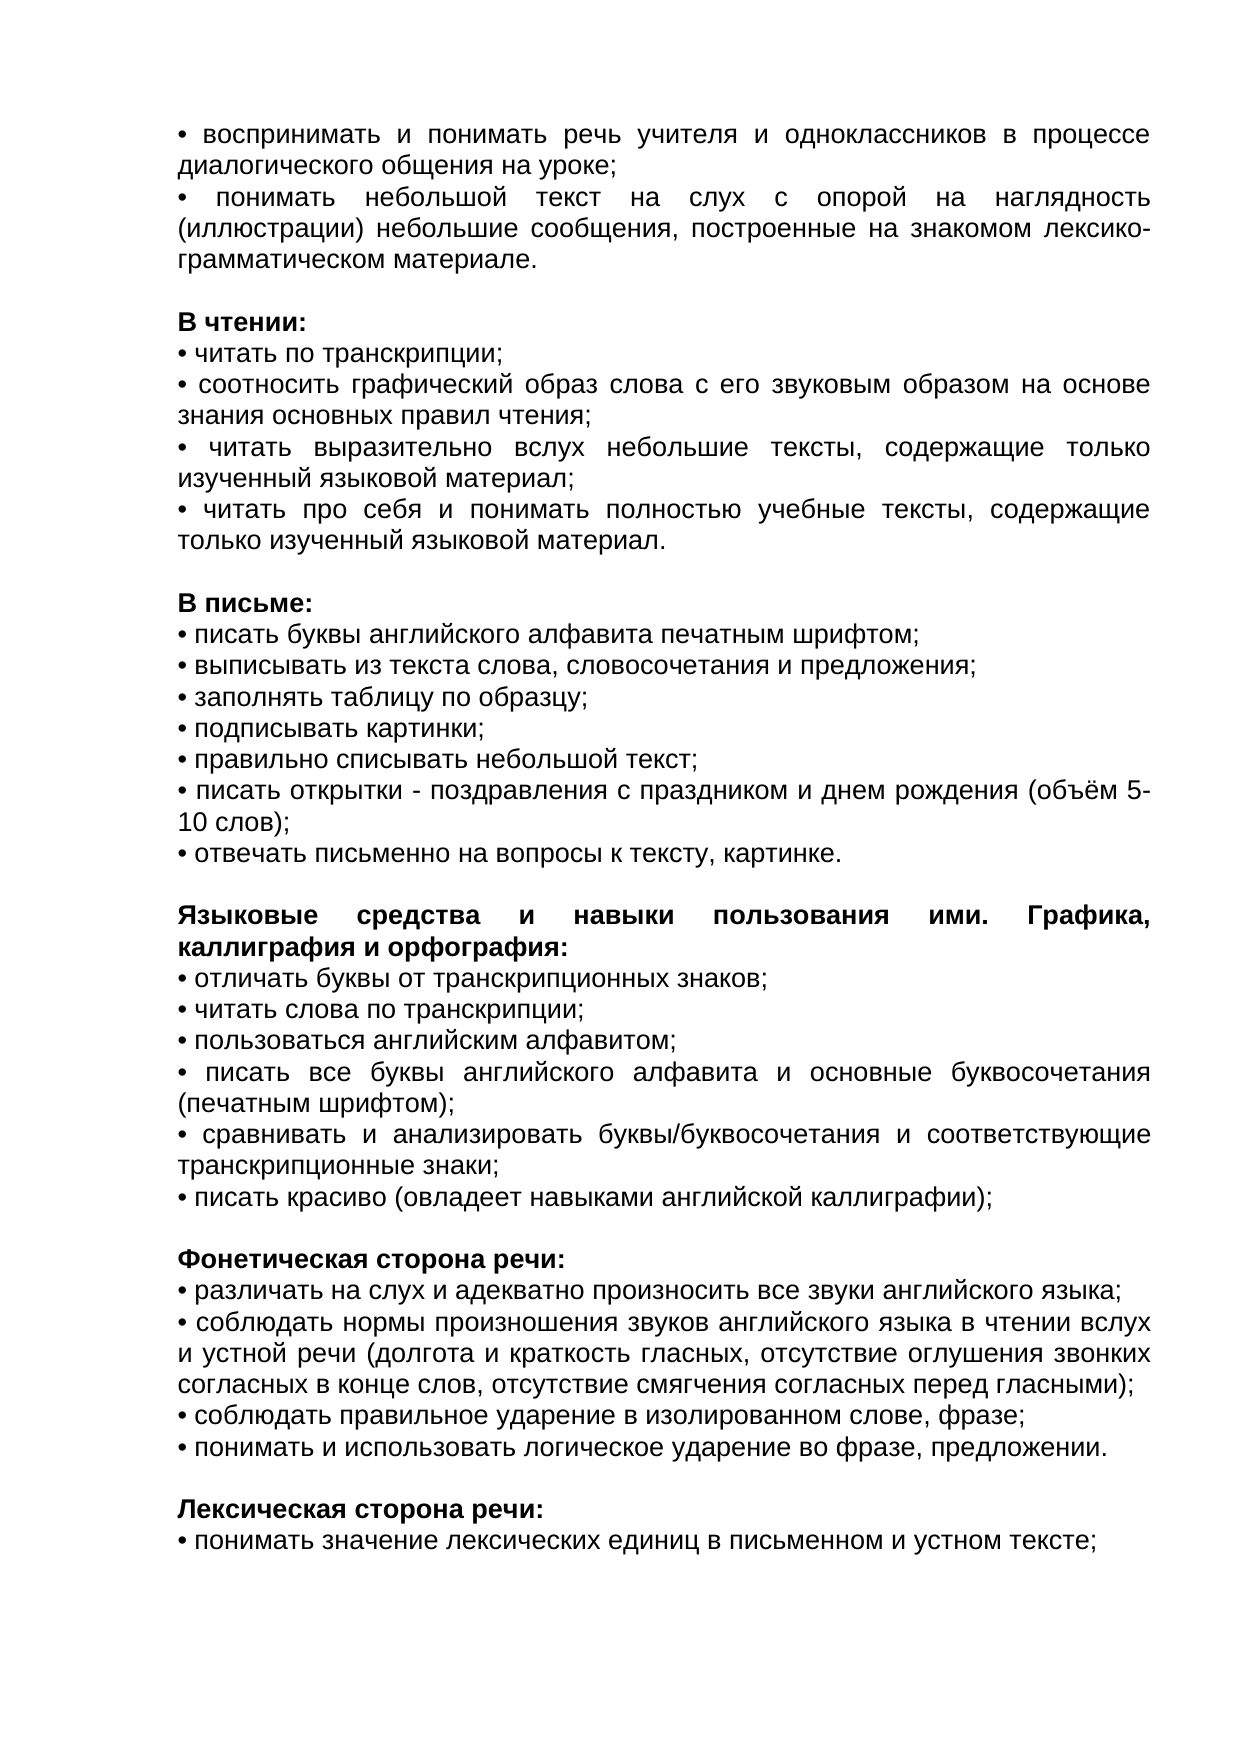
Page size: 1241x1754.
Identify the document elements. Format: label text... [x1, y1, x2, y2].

text В чтении: [177, 306, 1152, 337]
text • писать все буквы английского алфавита и основные буквосочетания (печатным шрифтом); [177, 1056, 1152, 1118]
text • читать выразительно вслух небольшие тексты, содержащие только изученный языковой материал; [177, 431, 1152, 493]
text • правильно списывать небольшой текст; [177, 743, 1152, 774]
text • соблюдать нормы произношения звуков английского языка в чтении вслух и устной речи (долгота и краткость гласных, отсутствие оглушения звонких согласных в конце слов, отсутствие смягчения согласных перед гласными); [177, 1306, 1152, 1399]
text • воспринимать и понимать речь учителя и одноклассников в процессе диалогического общения на уроке; [177, 118, 1152, 181]
text Лексическая сторона речи: [177, 1493, 1152, 1524]
text • отличать буквы от транскрипционных знаков; [177, 962, 1152, 993]
text • читать про себя и понимать полностью учебные тексты, содержащие только изученный языковой материал. [177, 493, 1152, 556]
text • читать слова по транскрипции; [177, 993, 1152, 1024]
text • писать красиво (овладеет навыками английской каллиграфии); [177, 1181, 1152, 1212]
text • соблюдать правильное ударение в изолированном слове, фразе; [177, 1399, 1152, 1431]
text • различать на слух и адекватно произносить все звуки английского языка; [177, 1274, 1152, 1306]
text • читать по транскрипции; [177, 337, 1152, 368]
text • заполнять таблицу по образцу; [177, 681, 1152, 712]
text Фонетическая сторона речи: [177, 1243, 1152, 1274]
text В письме: [177, 587, 1152, 618]
text • понимать значение лексических единиц в письменном и устном тексте; [177, 1524, 1152, 1556]
text • подписывать картинки; [177, 712, 1152, 743]
text • сравнивать и анализировать буквы/буквосочетания и соответствующие транскрипционные знаки; [177, 1118, 1152, 1181]
text • отвечать письменно на вопросы к тексту, картинке. [177, 837, 1152, 868]
text • писать открытки - поздравления с праздником и днем рождения (объём 5-10 слов); [177, 774, 1152, 837]
text • писать буквы английского алфавита печатным шрифтом; [177, 618, 1152, 649]
text • понимать небольшой текст на слух с опорой на наглядность (иллюстрации) небольшие сообщения, построенные на знакомом лексико-грамматическом материале. [177, 181, 1152, 274]
text Языковые средства и навыки пользования ими. Графика, каллиграфия и орфография: [177, 899, 1152, 962]
text • соотносить графический образ слова с его звуковым образом на основе знания основных правил чтения; [177, 368, 1152, 431]
text • понимать и использовать логическое ударение во фразе, предложении. [177, 1431, 1152, 1462]
text • пользоваться английским алфавитом; [177, 1024, 1152, 1056]
text • выписывать из текста слова, словосочетания и предложения; [177, 649, 1152, 681]
